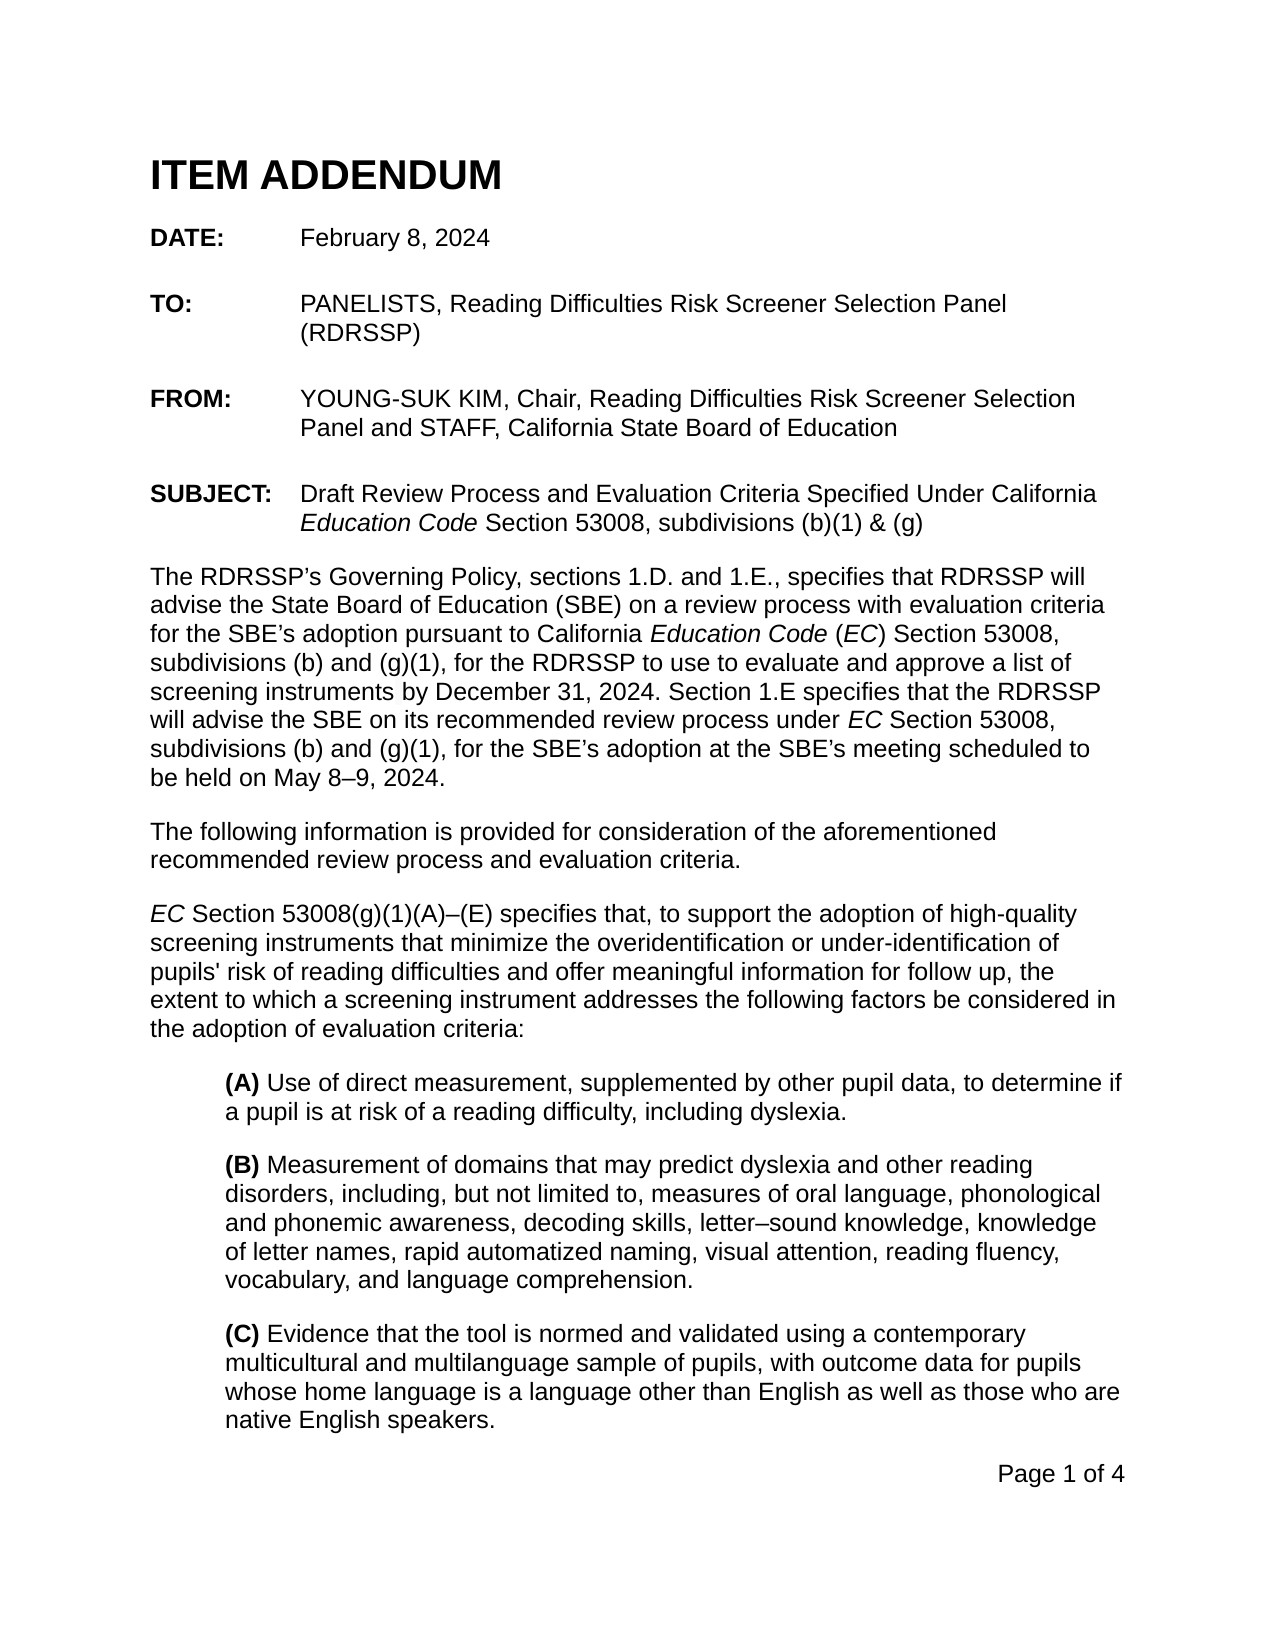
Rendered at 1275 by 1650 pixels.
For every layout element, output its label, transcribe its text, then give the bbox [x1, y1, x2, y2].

text TO: PANELISTS, Reading Difficulties Risk Screener Selection Panel (RDRSSP) [150, 289, 1125, 347]
subtitle ITEM ADDENDUM [150, 150, 1125, 198]
text (A) Use of direct measurement, supplemented by other pupil data, to determine if a pupil is at risk of a reading difficulty, including dyslexia. [225, 1068, 1125, 1125]
text (C) Evidence that the tool is normed and validated using a contemporary multicultural and multilanguage sample of pupils, with outcome data for pupils whose home language is a language other than English as well as those who are native English speakers. [225, 1319, 1125, 1434]
text (B) Measurement of domains that may predict dyslexia and other reading disorders, including, but not limited to, measures of oral language, phonological and phonemic awareness, decoding skills, letter–sound knowledge, knowledge of letter names, rapid automatized naming, visual attention, reading fluency, vocabulary, and language comprehension. [225, 1150, 1125, 1294]
text SUBJECT: Draft Review Process and Evaluation Criteria Specified Under California Education Code Section 53008, subdivisions (b)(1) & (g) [150, 479, 478, 537]
text The following information is provided for consideration of the aforementioned recommended review process and evaluation criteria. [150, 817, 1125, 874]
text SUBJECT: Draft Review Process and Evaluation Criteria Specified Under California Education Code Section 53008, subdivisions (b)(1) & (g) [924, 479, 1125, 537]
text DATE: February 8, 2024 [150, 223, 1125, 252]
text The RDRSSP’s Governing Policy, sections 1.D. and 1.E., specifies that RDRSSP will advise the State Board of Education (SBE) on a review process with evaluation criteria for the SBE’s adoption pursuant to California Education Code (EC) Section 53008, subdivisions (b) and (g)(1), for the RDRSSP to use to evaluate and approve a list of screening instruments by December 31, 2024. Section 1.E specifies that the RDRSSP will advise the SBE on its recommended review process under EC Section 53008, subdivisions (b) and (g)(1), for the SBE’s adoption at the SBE’s meeting scheduled to be held on May 8–9, 2024. [150, 562, 1125, 792]
text Page 1 of 4 [225, 1459, 1125, 1488]
text EC Section 53008(g)(1)(A)–(E) specifies that, to support the adoption of high-quality screening instruments that minimize the overidentification or under-identification of pupils' risk of reading difficulties and offer meaningful information for follow up, the extent to which a screening instrument addresses the following factors be considered in the adoption of evaluation criteria: [150, 899, 1125, 1043]
text FROM: Young-Suk Kim, Chair, Reading Difficulties Risk Screener Selection Panel and STAFF, California State Board of Education [150, 384, 1125, 442]
